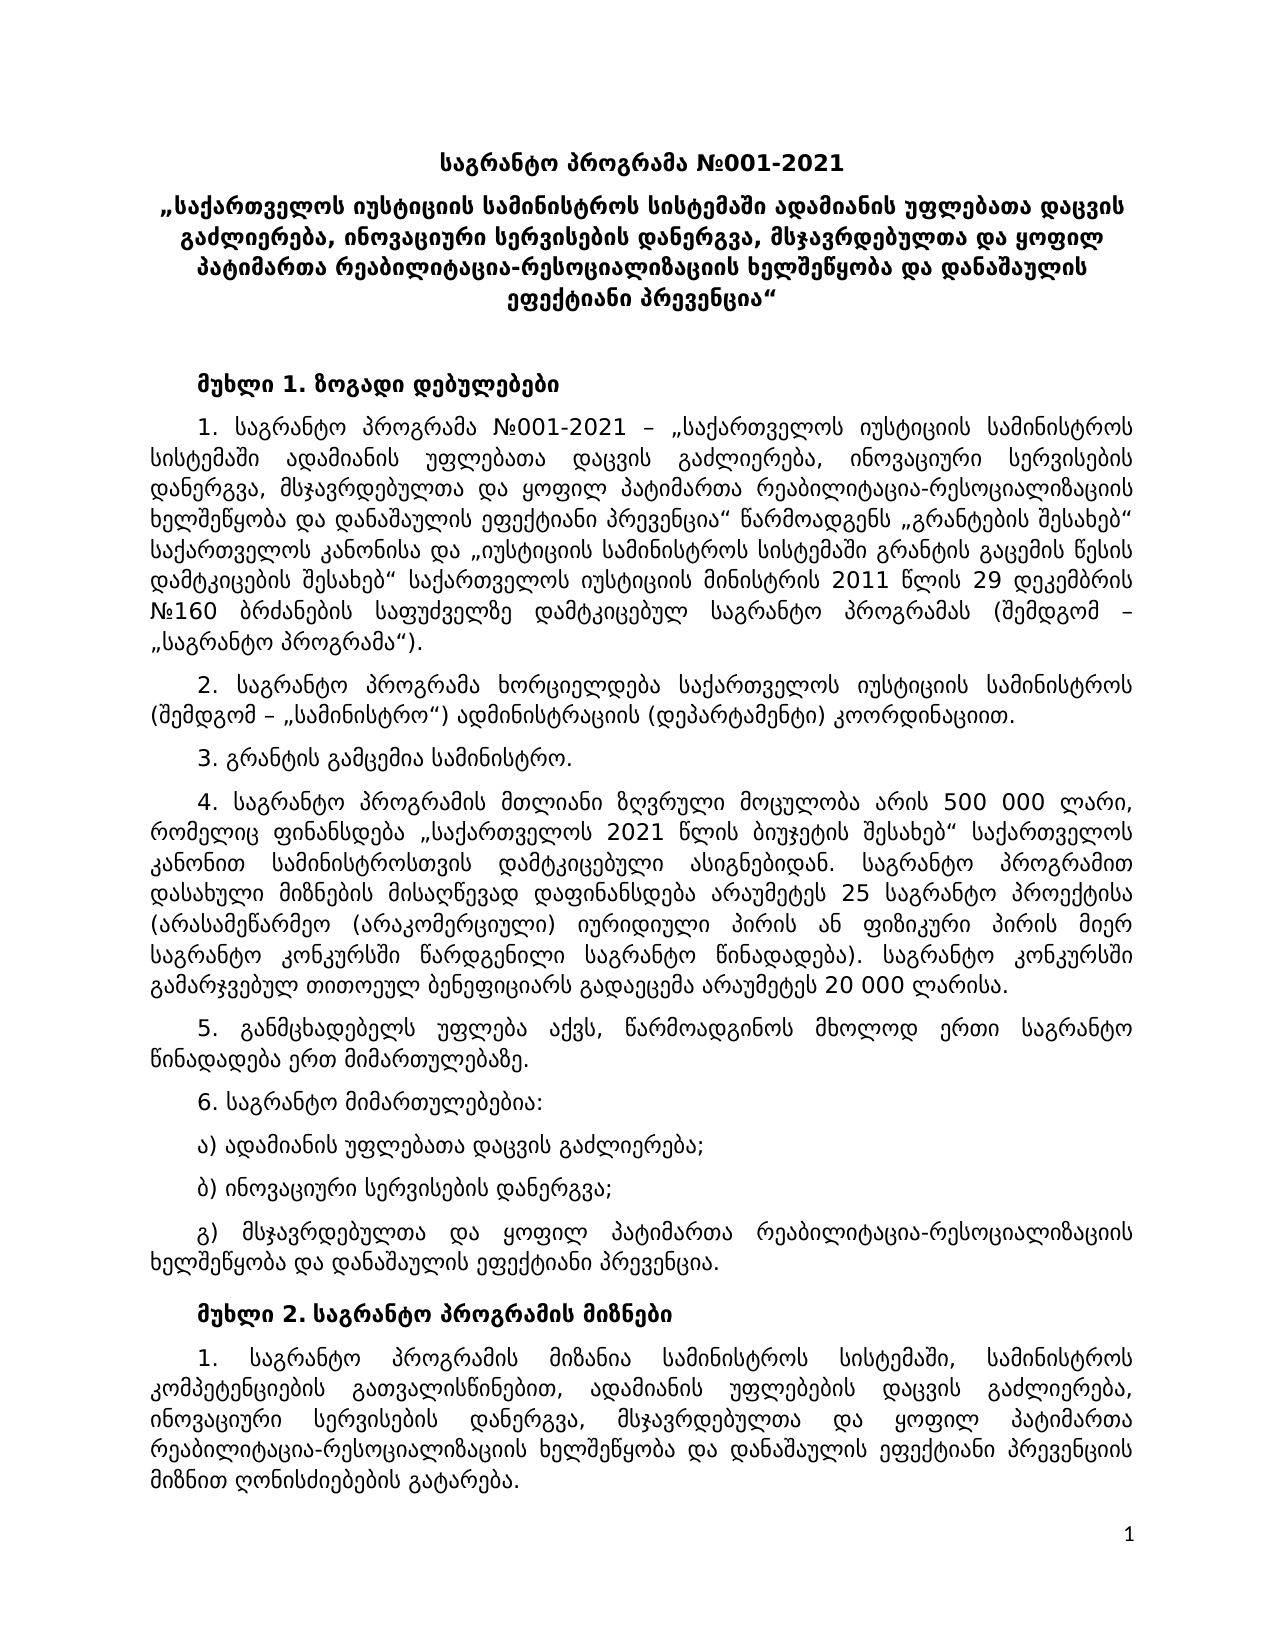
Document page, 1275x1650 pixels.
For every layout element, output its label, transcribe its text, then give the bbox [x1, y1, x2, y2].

text ა) ადამიანის უფლებათა დაცვის გაძლიერება; [150, 1132, 1134, 1159]
text მუხლი 2. საგრანტო პროგრამის მიზნები [150, 1301, 1134, 1327]
text გ) მსჯავრდებულთა და ყოფილ პატიმართა რეაბილიტაცია-რესოციალიზაციის ხელშეწყობა და დანაშაულის ეფექტიანი პრევენცია. [150, 1219, 1134, 1276]
text ბ) ინოვაციური სერვისების დანერგვა; [150, 1176, 1134, 1202]
text საგრანტო პროგრამა №001-2021 [150, 150, 1134, 177]
text „საქართველოს იუსტიციის სამინისტროს სისტემაში ადამიანის უფლებათა დაცვის გაძლიერება, ინოვაციური სერვისების დანერგვა, მსჯავრდებულთა და ყოფილ პატიმართა რეაბილიტაცია-რესოციალიზაციის ხელშეწყობა და დანაშაულის ეფექტიანი პრევენცია“ [150, 193, 1134, 312]
text მუხლი 1. ზოგადი დებულებები [150, 371, 1134, 398]
text 6. საგრანტო მიმართულებებია: [150, 1089, 1134, 1116]
text 3. გრანტის გამცემია სამინისტრო. [150, 746, 1134, 772]
text 1. საგრანტო პროგრამა №001-2021 – „საქართველოს იუსტიციის სამინისტროს სისტემაში ადამიანის უფლებათა დაცვის გაძლიერება, ინოვაციური სერვისების დანერგვა, მსჯავრდებულთა და ყოფილ პატიმართა რეაბილიტაცია-რესოციალიზაციის ხელშეწყობა და დანაშაულის ეფექტიანი პრევენცია“ წარმოადგენს „გრანტების შესახებ“ საქართველოს კანონისა და „იუსტიციის სამინისტროს სისტემაში გრანტის გაცემის წესის დამტკიცების შესახებ“ საქართველოს იუსტიციის მინისტრის 2011 წლის 29 დეკემბრის №160 ბრძანების საფუძველზე დამტკიცებულ საგრანტო პროგრამას (შემდგომ – „საგრანტო პროგრამა“). [150, 414, 1134, 655]
text 5. განმცხადებელს უფლება აქვს, წარმოადგინოს მხოლოდ ერთი საგრანტო წინადადება ერთ მიმართულებაზე. [150, 1016, 1134, 1073]
text 2. საგრანტო პროგრამა ხორციელდება საქართველოს იუსტიციის სამინისტროს (შემდგომ – „სამინისტრო“) ადმინისტრაციის (დეპარტამენტი) კოორდინაციით. [150, 672, 1134, 729]
text 1. საგრანტო პროგრამის მიზანია სამინისტროს სისტემაში, სამინისტროს კომპეტენციების გათვალისწინებით, ადამიანის უფლებების დაცვის გაძლიერება, ინოვაციური სერვისების დანერგვა, მსჯავრდებულთა და ყოფილ პატიმართა რეაბილიტაცია-რესოციალიზაციის ხელშეწყობა და დანაშაულის ეფექტიანი პრევენციის მიზნით ღონისძიებების გატარება. [150, 1345, 1134, 1494]
text 4. საგრანტო პროგრამის მთლიანი ზღვრული მოცულობა არის 500 000 ლარი, რომელიც ფინანსდება „საქართველოს 2021 წლის ბიუჯეტის შესახებ“ საქართველოს კანონით სამინისტროსთვის დამტკიცებული ასიგნებიდან. საგრანტო პროგრამით დასახული მიზნების მისაღწევად დაფინანსდება არაუმეტეს 25 საგრანტო პროექტისა (არასამეწარმეო (არაკომერციული) იურიდიული პირის ან ფიზიკური პირის მიერ საგრანტო კონკურსში წარდგენილი საგრანტო წინადადება). საგრანტო კონკურსში გამარჯვებულ თითოეულ ბენეფიციარს გადაეცემა არაუმეტეს 20 000 ლარისა. [150, 789, 1134, 999]
